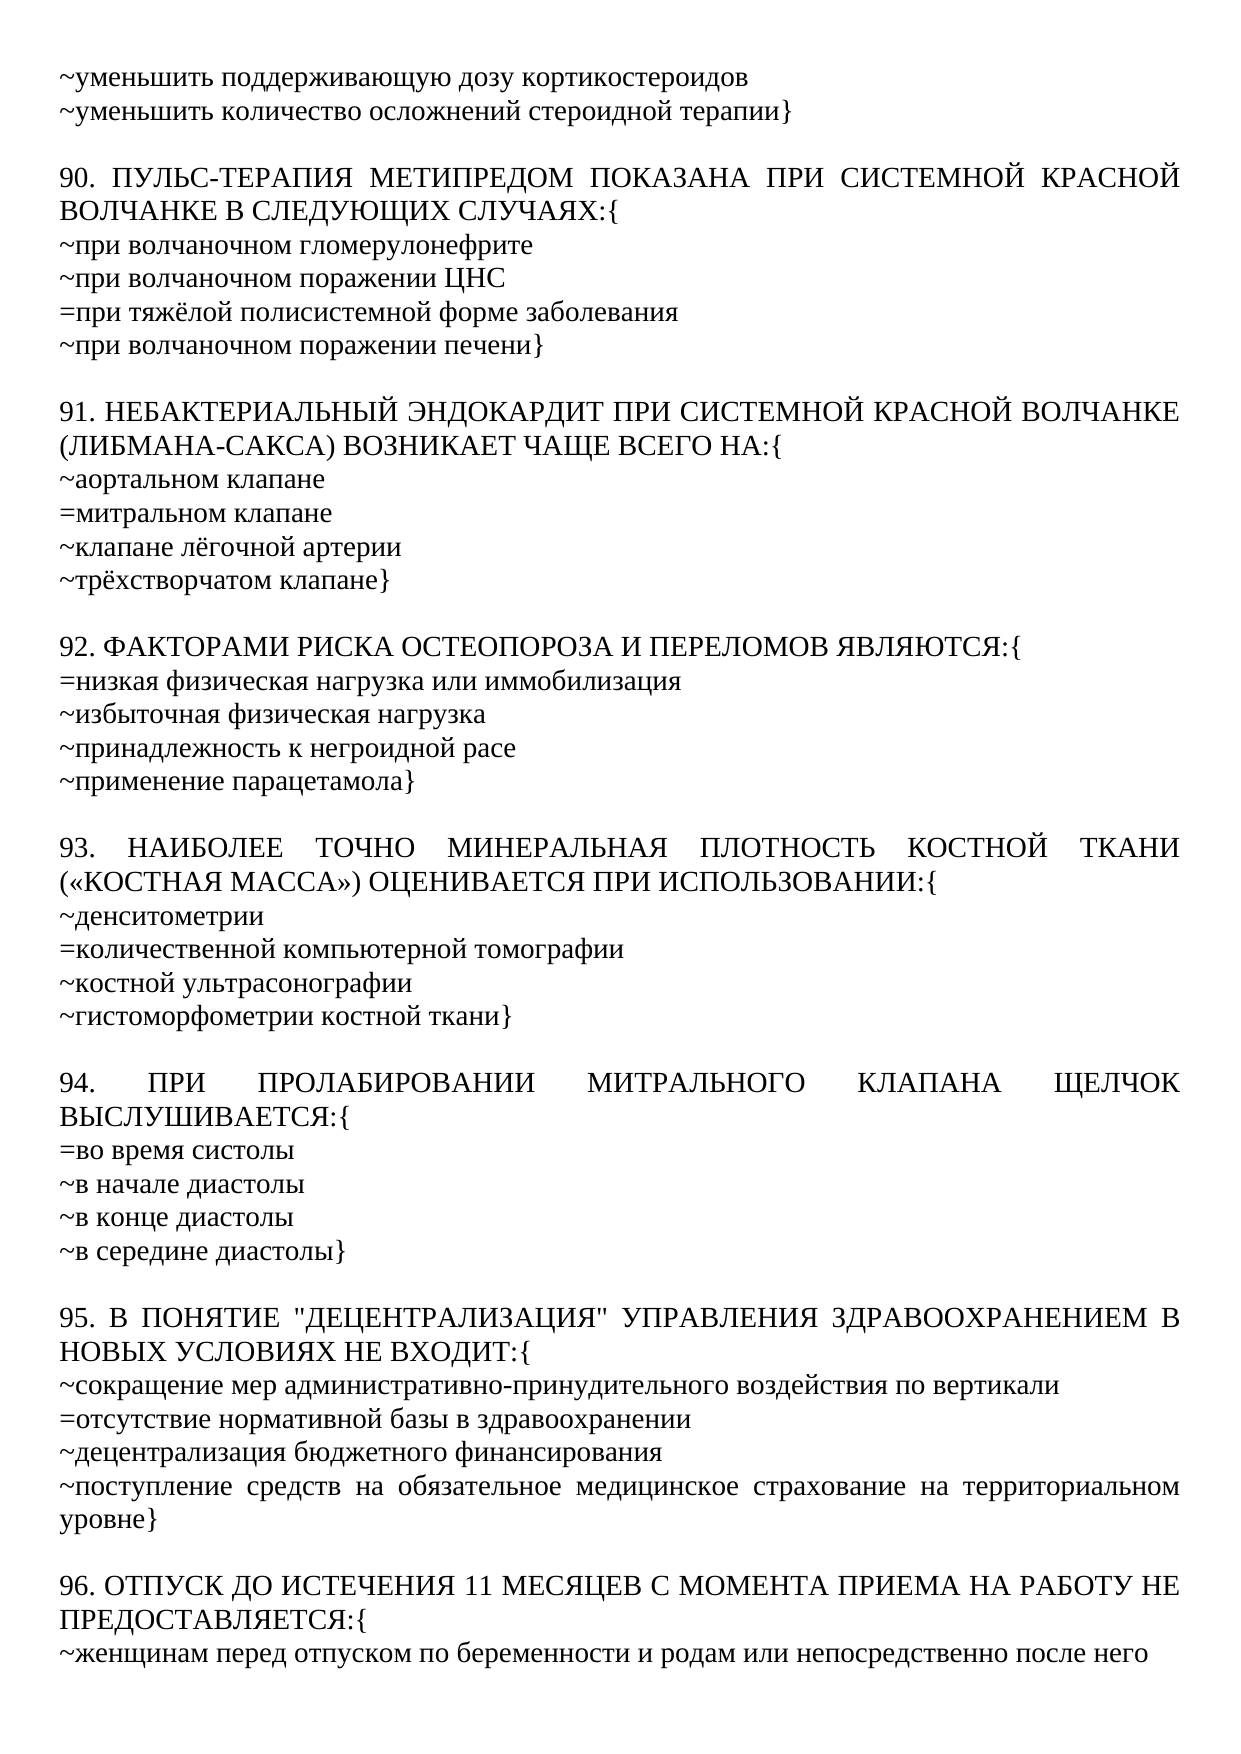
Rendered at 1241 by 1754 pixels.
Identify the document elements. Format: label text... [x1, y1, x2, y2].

text ~в середине диастолы} [59, 1233, 1181, 1267]
text ~в начале диастолы [59, 1166, 1181, 1199]
text =низкая физическая нагрузка или иммобилизация [59, 663, 1181, 696]
text ~клапане лёгочной артерии [59, 529, 1181, 562]
text 91. НЕБАКТЕРИАЛЬНЫЙ ЭНДОКАРДИТ ПРИ СИСТЕМНОЙ КРАСНОЙ ВОЛЧАНКЕ (ЛИБМАНА-САКСА) ВОЗНИКАЕТ ЧАЩЕ ВСЕГО НА:{ [59, 394, 1181, 462]
text ~денситометрии [59, 898, 1181, 931]
text ~костной ультрасонографии [59, 965, 1181, 998]
text ~при волчаночном поражении печени} [59, 327, 1181, 361]
text ~принадлежность к негроидной расе [59, 730, 1181, 763]
text 90. ПУЛЬС-ТЕРАПИЯ МЕТИПРЕДОМ ПОКАЗАНА ПРИ СИСТЕМНОЙ КРАСНОЙ ВОЛЧАНКЕ В СЛЕДУЮЩИХ СЛУЧАЯХ:{ [59, 160, 1181, 227]
text 93. НАИБОЛЕЕ ТОЧНО МИНЕРАЛЬНАЯ ПЛОТНОСТЬ КОСТНОЙ ТКАНИ («КОСТНАЯ МАССА») ОЦЕНИВАЕТСЯ ПРИ ИСПОЛЬЗОВАНИИ:{ [59, 831, 1181, 898]
text ~уменьшить количество осложнений стероидной терапии} [59, 93, 1181, 126]
text =отсутствие нормативной базы в здравоохранении [59, 1401, 1181, 1434]
text ~при волчаночном гломерулонефрите [59, 227, 1181, 260]
text =количественной компьютерной томографии [59, 931, 1181, 965]
text 96. ОТПУСК ДО ИСТЕЧЕНИЯ 11 МЕСЯЦЕВ С МОМЕНТА ПРИЕМА НА РАБОТУ НЕ ПРЕДОСТАВЛЯЕТСЯ:{ [59, 1568, 1181, 1636]
text =митральном клапане [59, 495, 1181, 529]
text ~в конце диастолы [59, 1199, 1181, 1233]
text ~женщинам перед отпуском по беременности и родам или непосредственно после него [59, 1636, 1181, 1669]
text ~сокращение мер административно-принудительного воздействия по вертикали [59, 1367, 1181, 1401]
text ~избыточная физическая нагрузка [59, 696, 1181, 730]
text =во время систолы [59, 1132, 1181, 1166]
text ~уменьшить поддерживающую дозу кортикостероидов [59, 59, 1181, 93]
text 95. В ПОНЯТИЕ "ДЕЦЕНТРАЛИЗАЦИЯ" УПРАВЛЕНИЯ ЗДРАВООХРАНЕНИЕМ В НОВЫХ УСЛОВИЯХ НЕ ВХОДИТ:{ [59, 1300, 1181, 1367]
text ~аортальном клапане [59, 462, 1181, 495]
text ~гистоморфометрии костной ткани} [59, 998, 1181, 1032]
text ~при волчаночном поражении ЦНС [59, 260, 1181, 294]
text 94. ПРИ ПРОЛАБИРОВАНИИ МИТРАЛЬНОГО КЛАПАНА ЩЕЛЧОК ВЫСЛУШИВАЕТСЯ:{ [59, 1065, 1181, 1132]
text ~поступление средств на обязательное медицинское страхование на территориальном уровне} [59, 1468, 1181, 1535]
text ~применение парацетамола} [59, 763, 1181, 797]
text ~децентрализация бюджетного финансирования [59, 1434, 1181, 1468]
text =при тяжёлой полисистемной форме заболевания [59, 294, 1181, 327]
text 92. ФАКТОРАМИ РИСКА ОСТЕОПОРОЗА И ПЕРЕЛОМОВ ЯВЛЯЮТСЯ:{ [59, 629, 1181, 663]
text ~трёхстворчатом клапане} [59, 562, 1181, 596]
